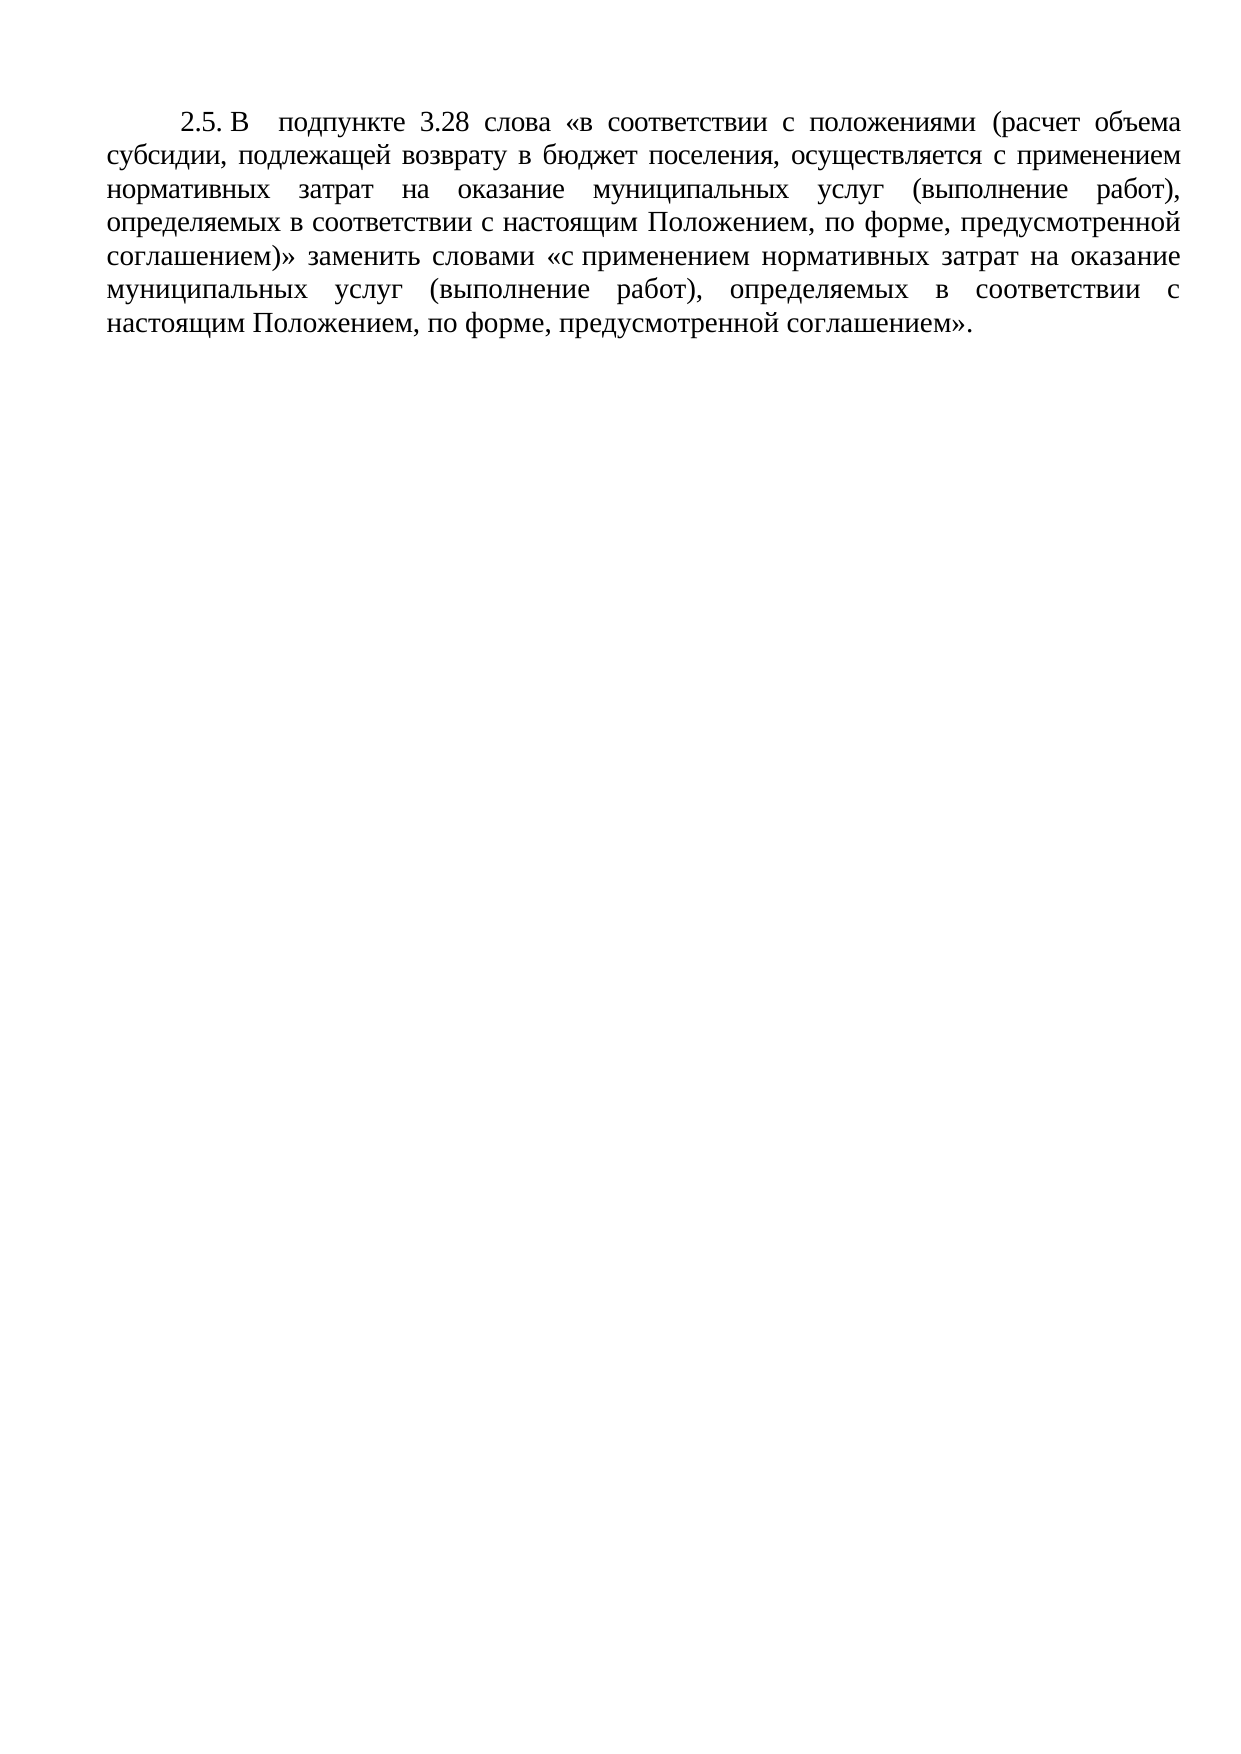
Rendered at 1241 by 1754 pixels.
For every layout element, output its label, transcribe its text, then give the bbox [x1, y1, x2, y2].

text 2.5. В подпункте 3.28 слова «в соответствии с положениями (расчет объема субсидии, подлежащей возврату в бюджет поселения, осуществляется с применением нормативных затрат на оказание муниципальных услуг (выполнение работ), определяемых в соответствии с настоящим Положением, по форме, предусмотренной соглашением)» заменить словами «с применением нормативных затрат на оказание муниципальных услуг (выполнение работ), определяемых в соответствии с настоящим Положением, по форме, предусмотренной соглашением». [106, 104, 1181, 338]
